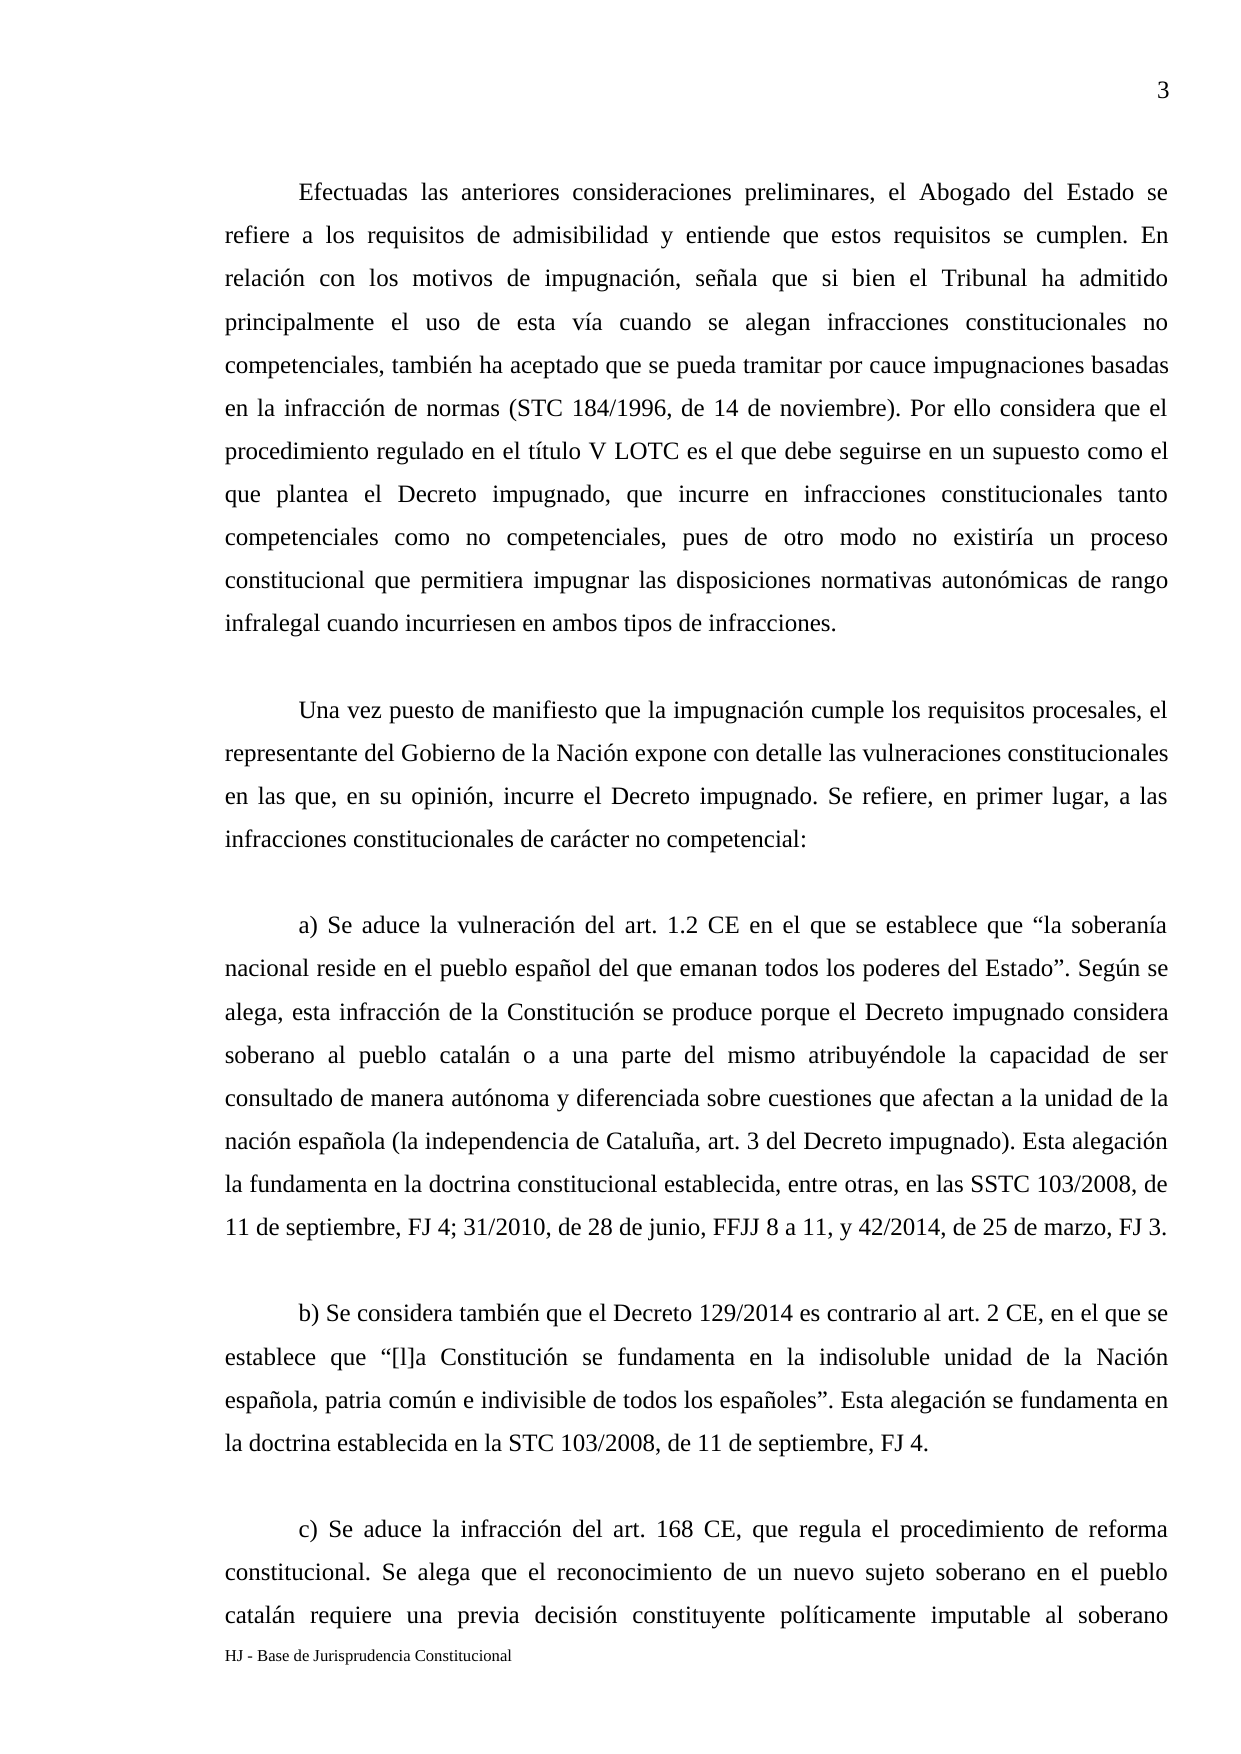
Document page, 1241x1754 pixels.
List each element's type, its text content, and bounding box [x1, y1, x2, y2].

text b) Se considera también que el Decreto 129/2014 es contrario al art. 2 CE, en el que se establece que “[l]a Constitución se fundamenta en la indisoluble unidad de la Nación española, patria común e indivisible de todos los españoles”. Esta alegación se fundamenta en la doctrina establecida en la STC 103/2008, de 11 de septiembre, FJ 4. [224, 1298, 1169, 1457]
text Una vez puesto de manifiesto que la impugnación cumple los requisitos procesales, el representante del Gobierno de la Nación expone con detalle las vulneraciones constitucionales en las que, en su opinión, incurre el Decreto impugnado. Se refiere, en primer lugar, a las infracciones constitucionales de carácter no competencial: [224, 695, 1169, 853]
text Efectuadas las anteriores consideraciones preliminares, el Abogado del Estado se refiere a los requisitos de admisibilidad y entiende que estos requisitos se cumplen. En relación con los motivos de impugnación, señala que si bien el Tribunal ha admitido principalmente el uso de esta vía cuando se alegan infracciones constitucionales no competenciales, también ha aceptado que se pueda tramitar por cauce impugnaciones basadas en la infracción de normas (STC 184/1996, de 14 de noviembre). Por ello considera que el procedimiento regulado en el título V LOTC es el que debe seguirse en un supuesto como el que plantea el Decreto impugnado, que incurre en infracciones constitucionales tanto competenciales como no competenciales, pues de otro modo no existiría un proceso constitucional que permitiera impugnar las disposiciones normativas autonómicas de rango infralegal cuando incurriesen en ambos tipos de infracciones. [224, 177, 1169, 637]
text a) Se aduce la vulneración del art. 1.2 CE en el que se establece que “la soberanía nacional reside en el pueblo español del que emanan todos los poderes del Estado”. Según se alega, esta infracción de la Constitución se produce porque el Decreto impugnado considera soberano al pueblo catalán o a una parte del mismo atribuyéndole la capacidad de ser consultado de manera autónoma y diferenciada sobre cuestiones que afectan a la unidad de la nación española (la independencia de Cataluña, art. 3 del Decreto impugnado). Esta alegación la fundamenta en la doctrina constitucional establecida, entre otras, en las SSTC 103/2008, de 11 de septiembre, FJ 4; 31/2010, de 28 de junio, FFJJ 8 a 11, y 42/2014, de 25 de marzo, FJ 3. [224, 910, 1169, 1241]
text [224, 1514, 1169, 1629]
